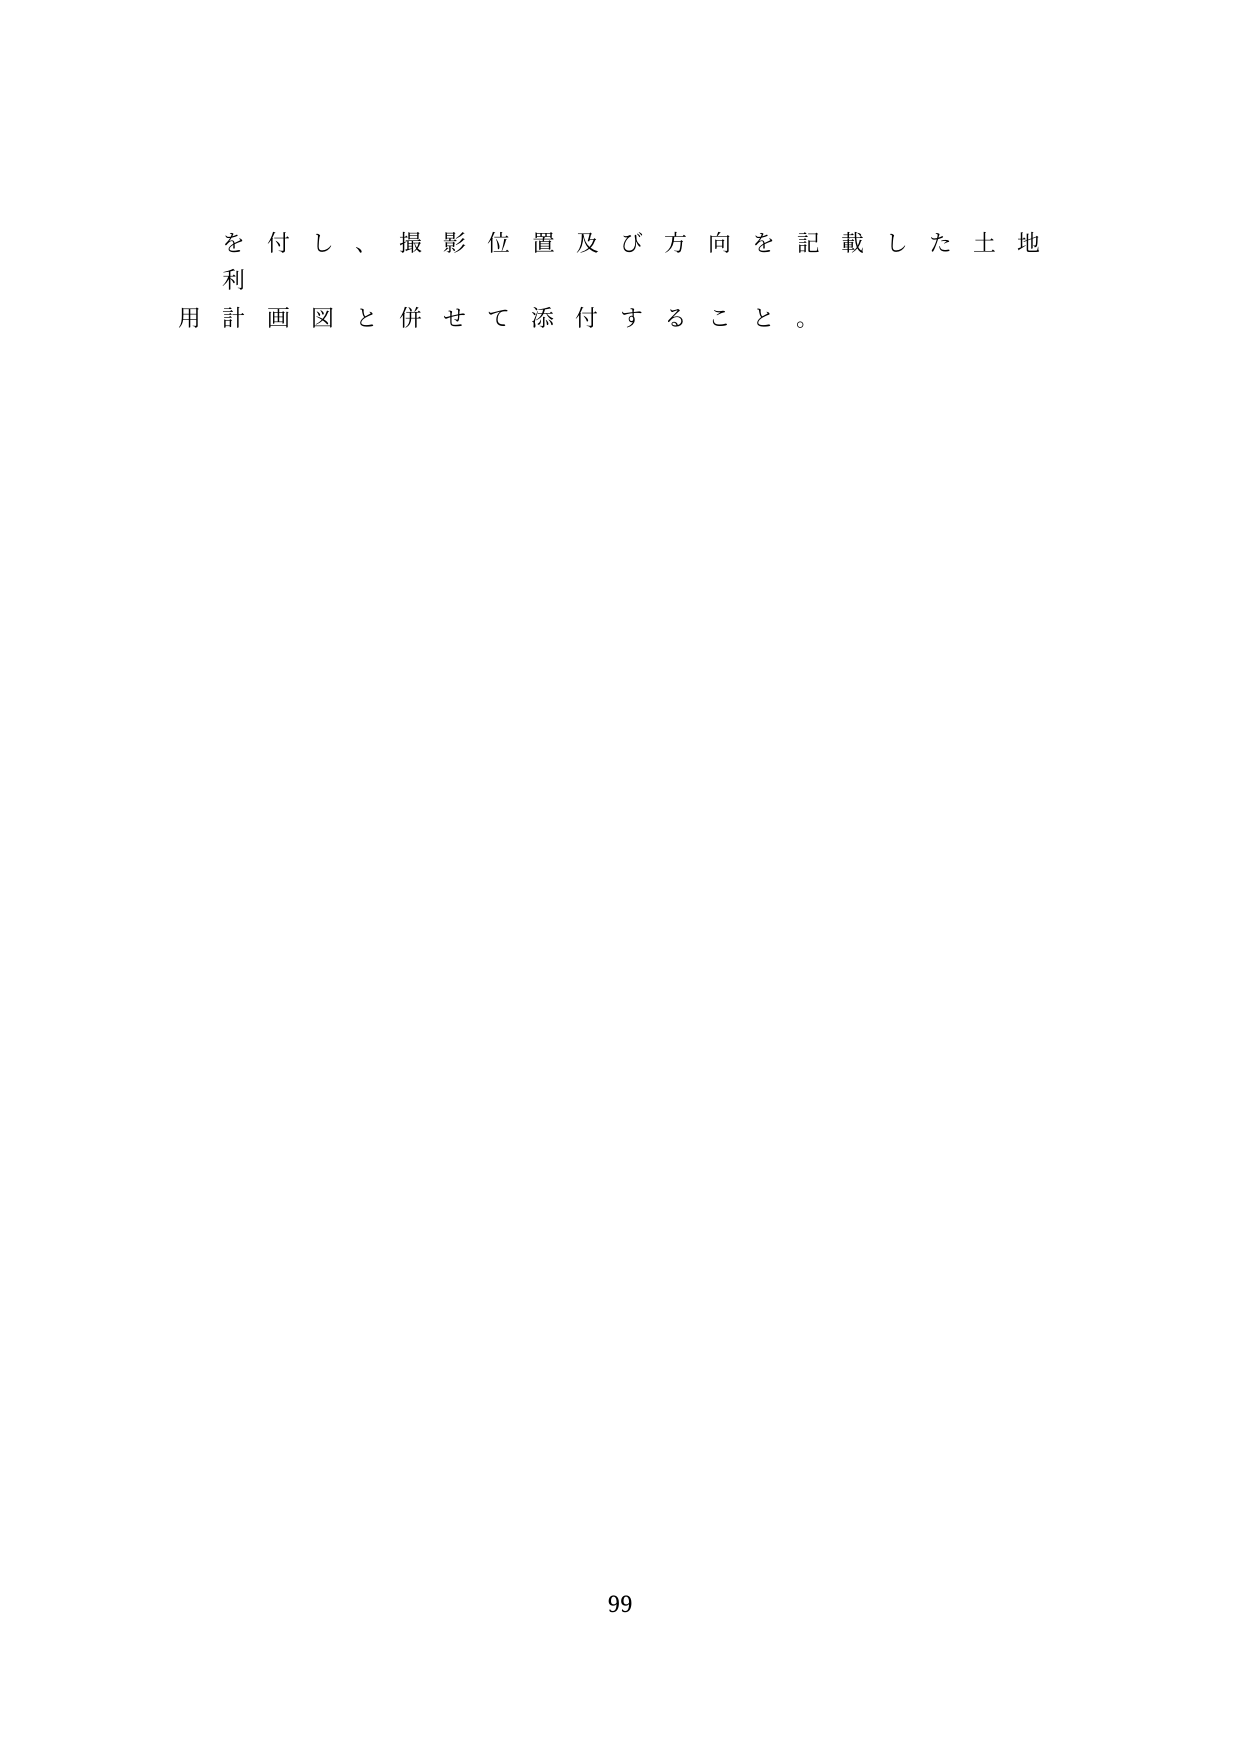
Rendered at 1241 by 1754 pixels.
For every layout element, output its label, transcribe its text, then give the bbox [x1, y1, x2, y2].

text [201, 222, 1062, 297]
text 用計画図と併せて添付すること。 [178, 297, 1062, 335]
